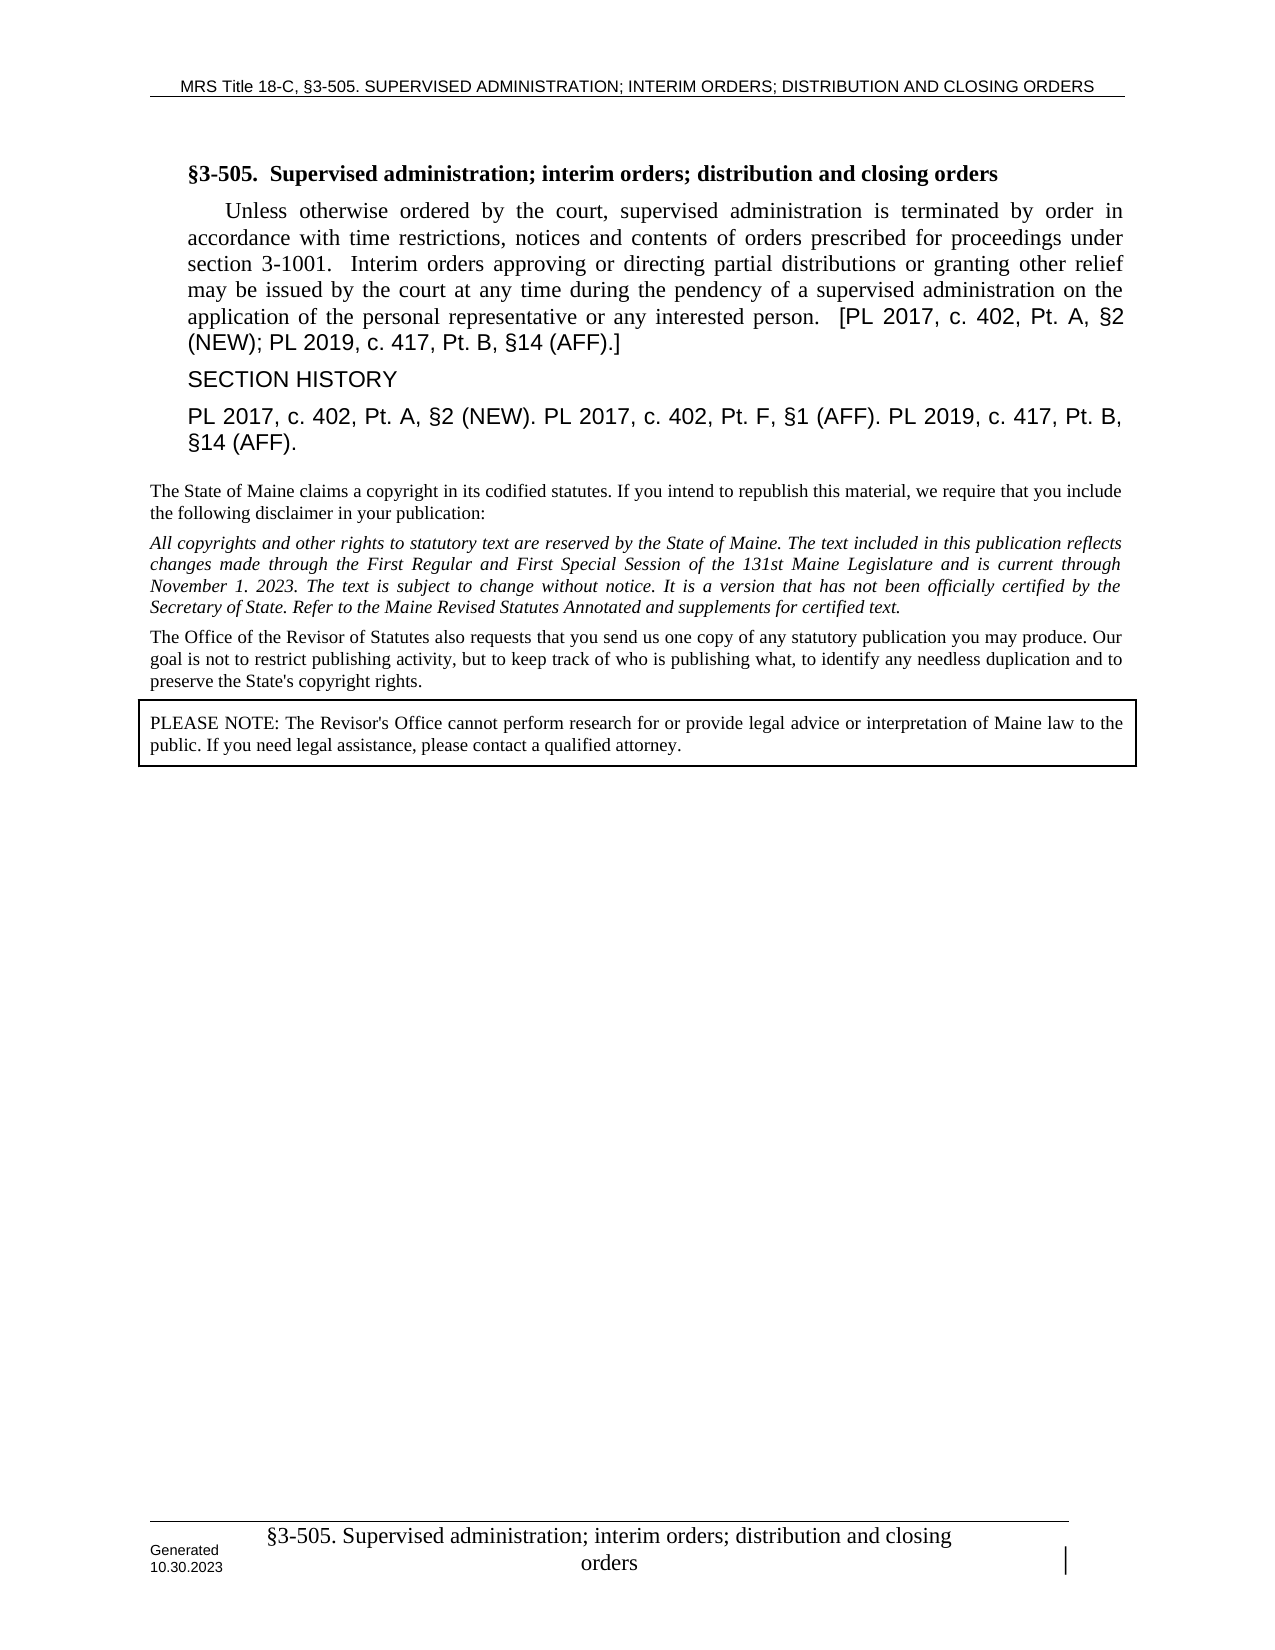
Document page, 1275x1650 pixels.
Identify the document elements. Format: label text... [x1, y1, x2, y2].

text The Office of the Revisor of Statutes also requests that you send us one copy of any statutory publication you may produce. Our goal is not to restrict publishing activity, but to keep track of who is publishing what, to identify any needless duplication and to preserve the State's copyright rights. [150, 626, 1125, 691]
text All copyrights and other rights to statutory text are reserved by the State of Maine. The text included in this publication reflects changes made through the First Regular and First Special Session of the 131st Maine Legislature and is current through November 1. 2023 . The text is subject to change without notice. It is a version that has not been officially certified by the Secretary of State. Refer to the Maine Revised Statutes Annotated and supplements for certified text. [150, 532, 1125, 618]
text The State of Maine claims a copyright in its codified statutes. If you intend to republish this material, we require that you include the following disclaimer in your publication: [150, 480, 1125, 523]
text SECTION HISTORY [187, 366, 1125, 392]
text §3-505. Supervised administration; interim orders; distribution and closing orders [187, 160, 1125, 187]
text PL 2017, c. 402, Pt. A, §2 (NEW). PL 2017, c. 402, Pt. F, §1 (AFF). PL 2019, c. 417, Pt. B, §14 (AFF). [187, 403, 1125, 455]
text Unless otherwise ordered by the court, supervised administration is terminated by order in accordance with time restrictions, notices and contents of orders prescribed for proceedings under section 3‑1001. Interim orders approving or directing partial distributions or granting other relief may be issued by the court at any time during the pendency of a supervised administration on the application of the personal representative or any interested person. [PL 2017, c. 402, Pt. A, §2 (NEW); PL 2019, c. 417, Pt. B, §14 (AFF).] [187, 197, 1125, 355]
text PLEASE NOTE: The Revisor's Office cannot perform research for or provide legal advice or interpretation of Maine law to the public. If you need legal assistance, please contact a qualified attorney. [140, 701, 1135, 765]
